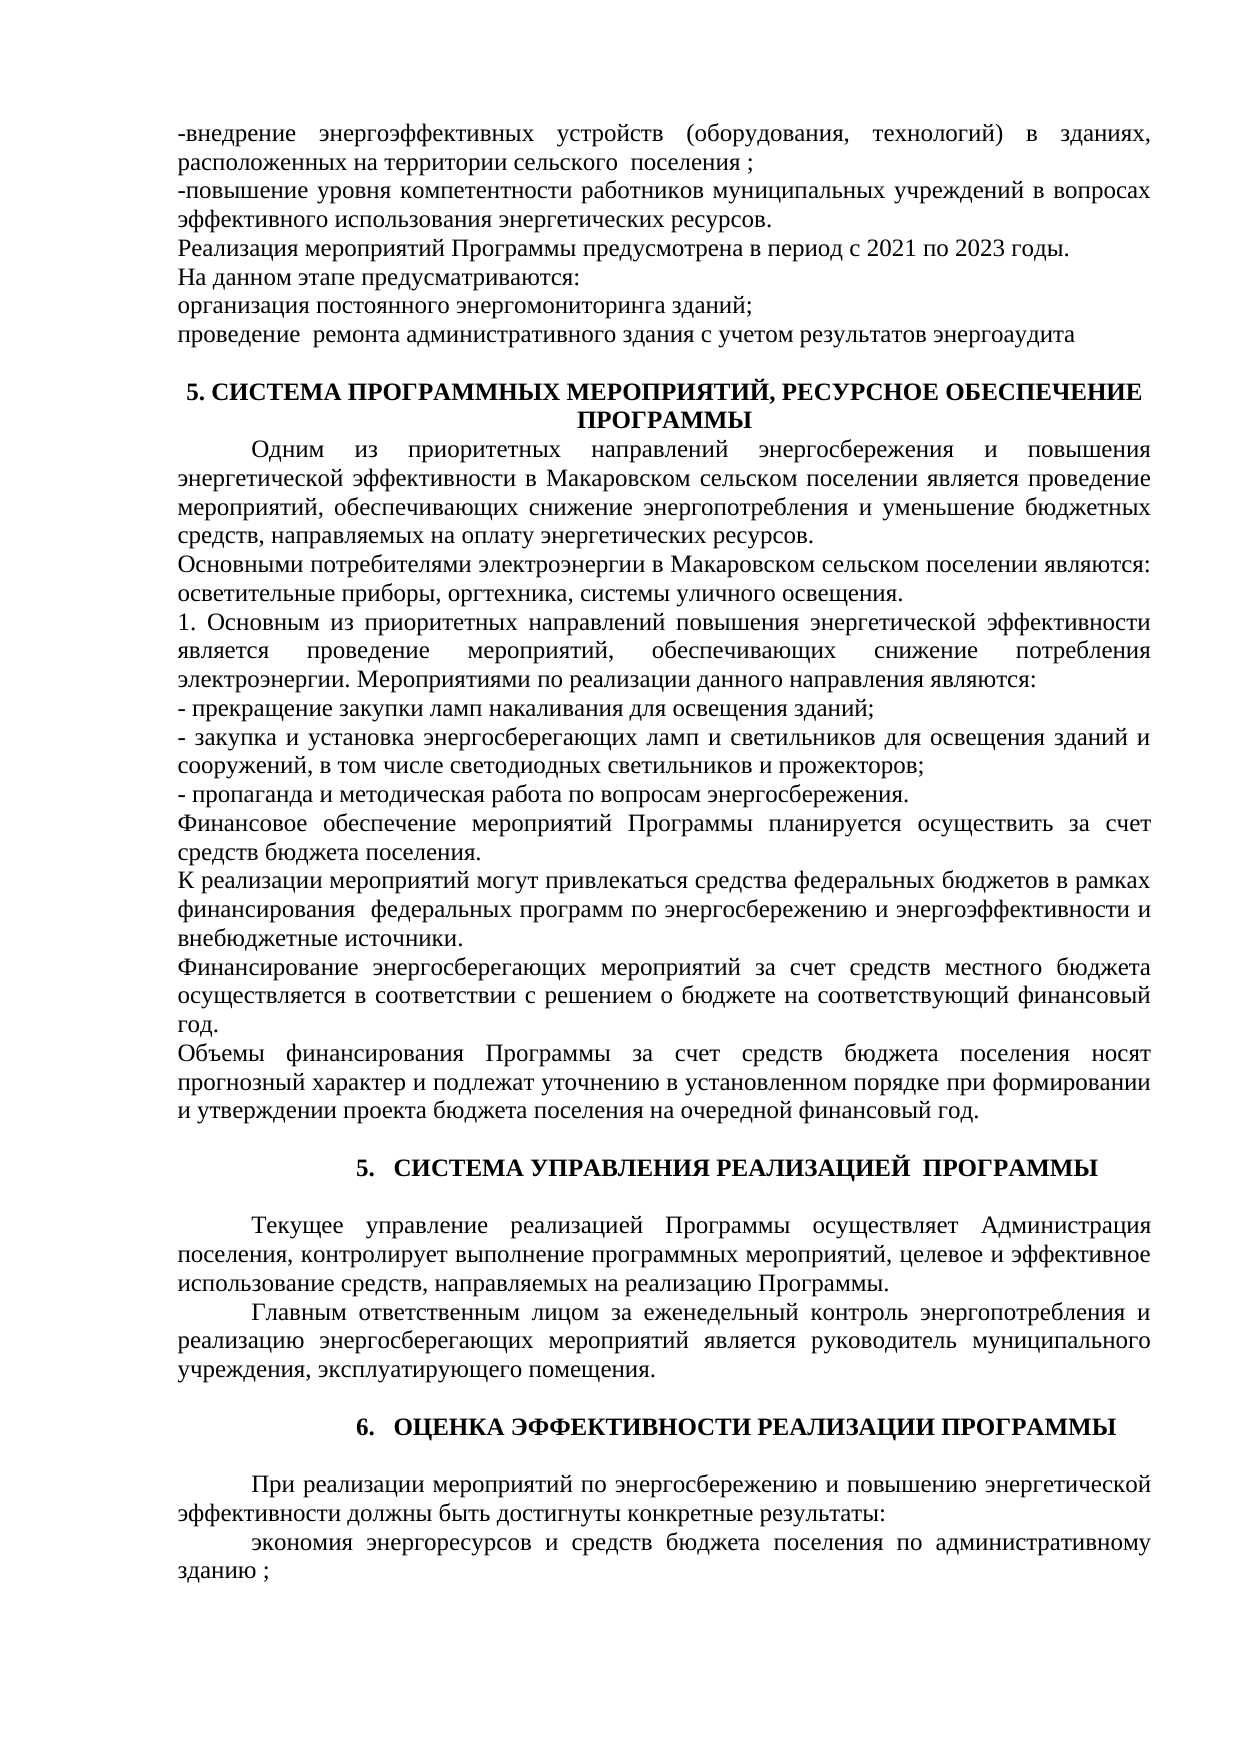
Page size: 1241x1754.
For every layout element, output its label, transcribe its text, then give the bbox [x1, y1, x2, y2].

text Главным ответственным лицом за еженедельный контроль энергопотребления и реализацию энергосберегающих мероприятий является руководитель муниципального учреждения, эксплуатирующего помещения. [177, 1297, 1152, 1383]
text К реализации мероприятий могут привлекаться средства федеральных бюджетов в рамках финансирования федеральных программ по энергосбережению и энергоэффективности и внебюджетные источники. [177, 866, 1152, 952]
text Основными потребителями электроэнергии в Макаровском сельском поселении являются: осветительные приборы, оргтехника, системы уличного освещения. [177, 549, 1152, 607]
text -повышение уровня компетентности работников муниципальных учреждений в вопросах эффективного использования энергетических ресурсов. [177, 176, 1152, 233]
text организация постоянного энергомониторинга зданий; [177, 291, 1152, 319]
text Текущее управление реализацией Программы осуществляет Администрация поселения, контролирует выполнение программных мероприятий, целевое и эффективное использование средств, направляемых на реализацию Программы. [177, 1211, 1152, 1297]
text На данном этапе предусматриваются: [177, 262, 1152, 291]
text -внедрение энергоэффективных устройств (оборудования, технологий) в зданиях, расположенных на территории сельского поселения ; [177, 118, 1152, 176]
list СИСТЕМА УПРАВЛЕНИЯ РЕАЛИЗАЦИЕЙ ПРОГРАММЫ [356, 1153, 1152, 1182]
text 5. СИСТЕМА ПРОГРАММНЫХ МЕРОПРИЯТИЙ, РЕСУРСНОЕ ОБЕСПЕЧЕНИЕ ПРОГРАММЫ [177, 377, 1152, 434]
list ОЦЕНКА ЭФФЕКТИВНОСТИ РЕАЛИЗАЦИИ ПРОГРАММЫ [356, 1412, 1152, 1441]
text 1. Основным из приоритетных направлений повышения энергетической эффективности является проведение мероприятий, обеспечивающих снижение потребления электроэнергии. Мероприятиями по реализации данного направления являются: [177, 607, 1152, 693]
text экономия энергоресурсов и средств бюджета поселения по административному зданию ; [177, 1527, 1152, 1584]
text Финансирование энергосберегающих мероприятий за счет средств местного бюджета осуществляется в соответствии с решением о бюджете на соответствующий финансовый год. [177, 952, 1152, 1038]
text - прекращение закупки ламп накаливания для освещения зданий; [177, 693, 1152, 722]
text Финансовое обеспечение мероприятий Программы планируется осуществить за счет средств бюджета поселения. [177, 808, 1152, 866]
text Объемы финансирования Программы за счет средств бюджета поселения носят прогнозный характер и подлежат уточнению в установленном порядке при формировании и утверждении проекта бюджета поселения на очередной финансовый год. [177, 1038, 1152, 1124]
text проведение ремонта административного здания с учетом результатов энергоаудита [177, 319, 1152, 348]
text - пропаганда и методическая работа по вопросам энергосбережения. [177, 779, 1152, 808]
text При реализации мероприятий по энергосбережению и повышению энергетической эффективности должны быть достигнуты конкретные результаты: [177, 1469, 1152, 1527]
text Реализация мероприятий Программы предусмотрена в период с 2021 по 2023 годы. [177, 233, 1152, 262]
text - закупка и установка энергосберегающих ламп и светильников для освещения зданий и сооружений, в том числе светодиодных светильников и прожекторов; [177, 722, 1152, 779]
text Одним из приоритетных направлений энергосбережения и повышения энергетической эффективности в Макаровском сельском поселении является проведение мероприятий, обеспечивающих снижение энергопотребления и уменьшение бюджетных средств, направляемых на оплату энергетических ресурсов. [177, 434, 1152, 549]
